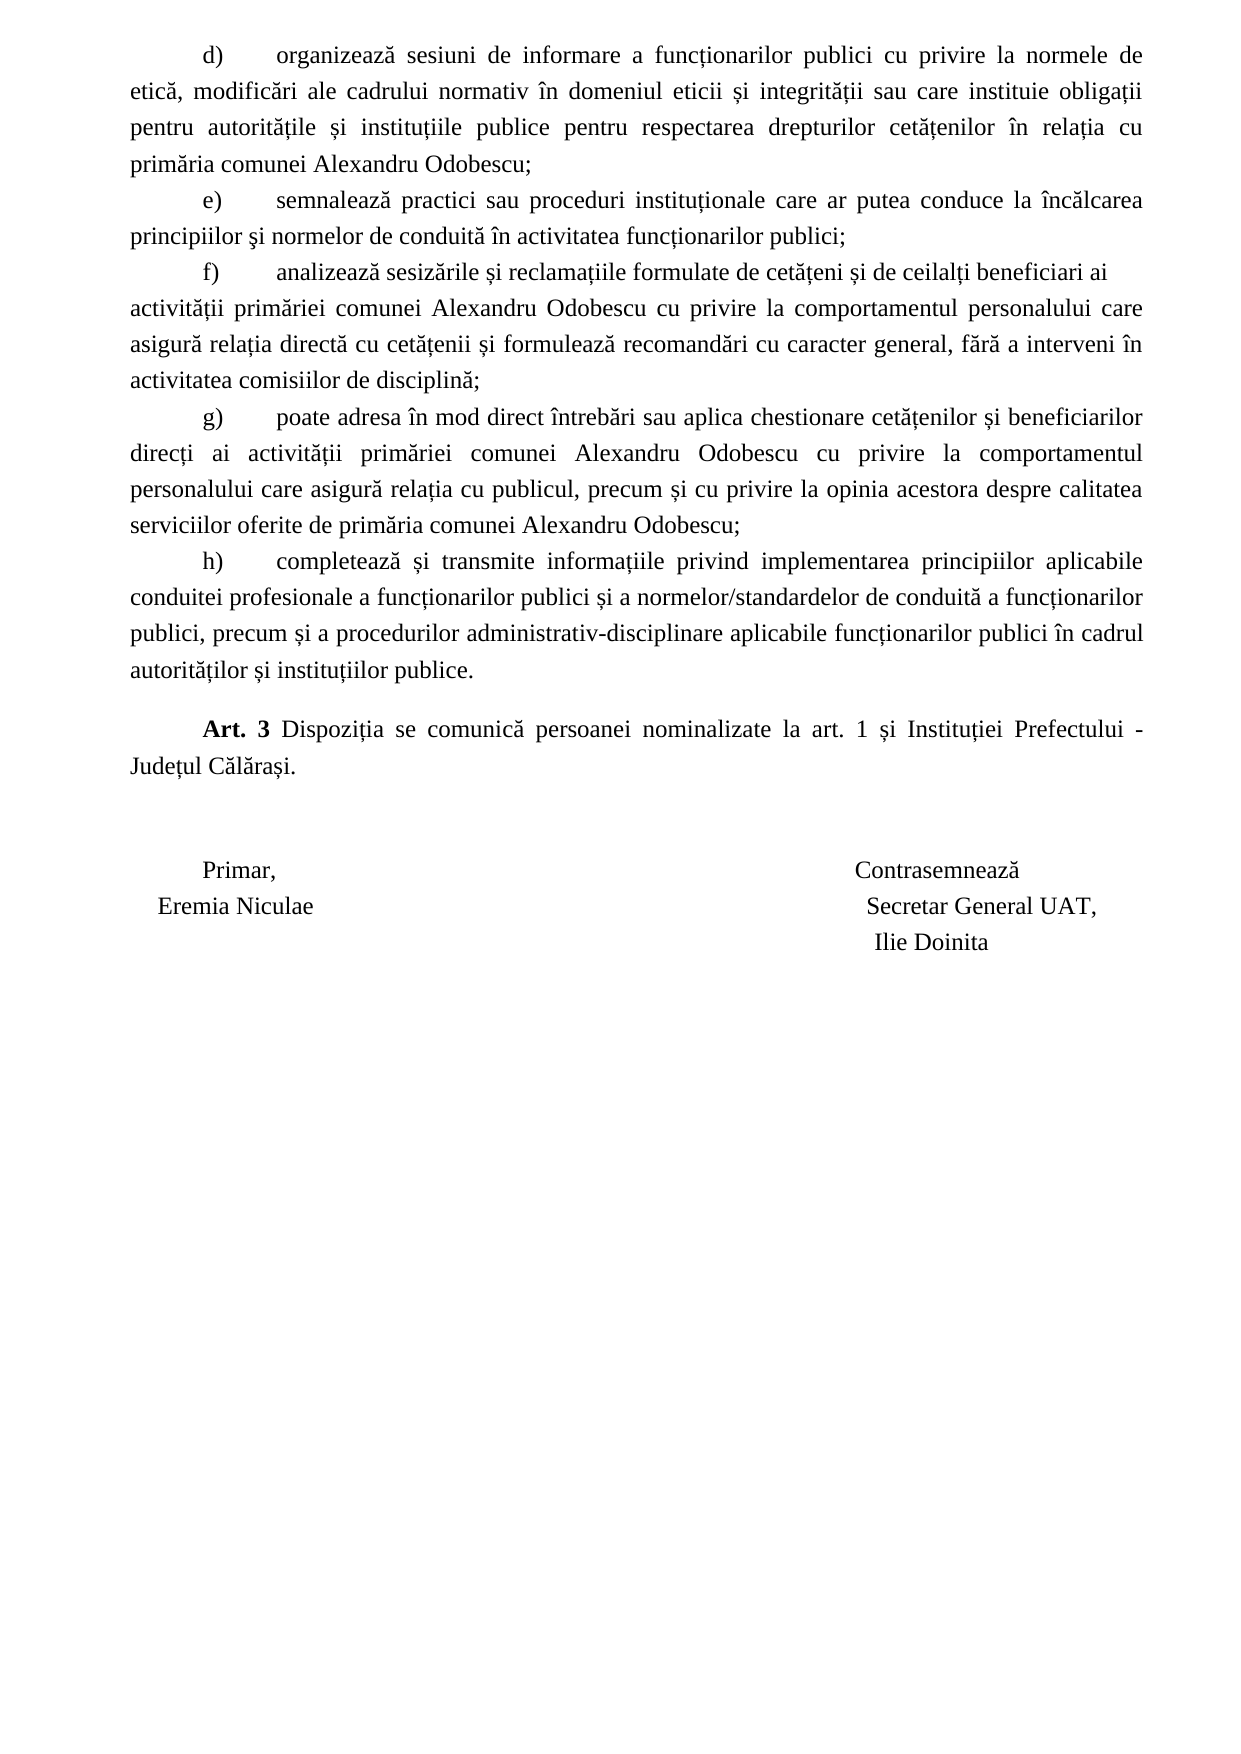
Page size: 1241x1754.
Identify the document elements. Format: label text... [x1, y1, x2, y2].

list completează și transmite informațiile privind implementarea principiilor aplicabile conduitei profesionale a funcționarilor publici și a normelor/standardelor de conduită a funcționarilor publici, precum și a procedurilor administrativ-disciplinare aplicabile funcționarilor publici în cadrul autorităților și instituțiilor publice. [130, 546, 1144, 683]
list organizează sesiuni de informare a funcționarilor publici cu privire la normele de etică, modificări ale cadrului normativ în domeniul eticii și integrității sau care instituie obligații pentru autoritățile și instituțiile publice pentru respectarea drepturilor cetățenilor în relația cu primăria comunei Alexandru Odobescu; [130, 40, 1144, 177]
text activității primăriei comunei Alexandru Odobescu cu privire la comportamentul personalului care asigură relația directă cu cetățenii și formulează recomandări cu caracter general, fără a interveni în activitatea comisiilor de disciplină; [130, 293, 1144, 394]
list analizează sesizările și reclamațiile formulate de cetățeni și de ceilalți beneficiari ai [130, 257, 1144, 286]
text Art. 3 Dispoziția se comunică persoanei nominalizate la art. 1 și Instituției Prefectului - Județul Călărași. [130, 714, 1144, 779]
text Ilie Doinita [646, 927, 1144, 956]
text Primar, Contrasemnează [128, 855, 1144, 884]
text Eremia Niculae Secretar General UAT, [130, 891, 1144, 920]
list semnalează practici sau proceduri instituționale care ar putea conduce la încălcarea principiilor şi normelor de conduită în activitatea funcționarilor publici; [130, 185, 1144, 250]
list poate adresa în mod direct întrebări sau aplica chestionare cetățenilor și beneficiarilor direcți ai activității primăriei comunei Alexandru Odobescu cu privire la comportamentul personalului care asigură relația cu publicul, precum și cu privire la opinia acestora despre calitatea serviciilor oferite de primăria comunei Alexandru Odobescu; [130, 402, 1144, 539]
